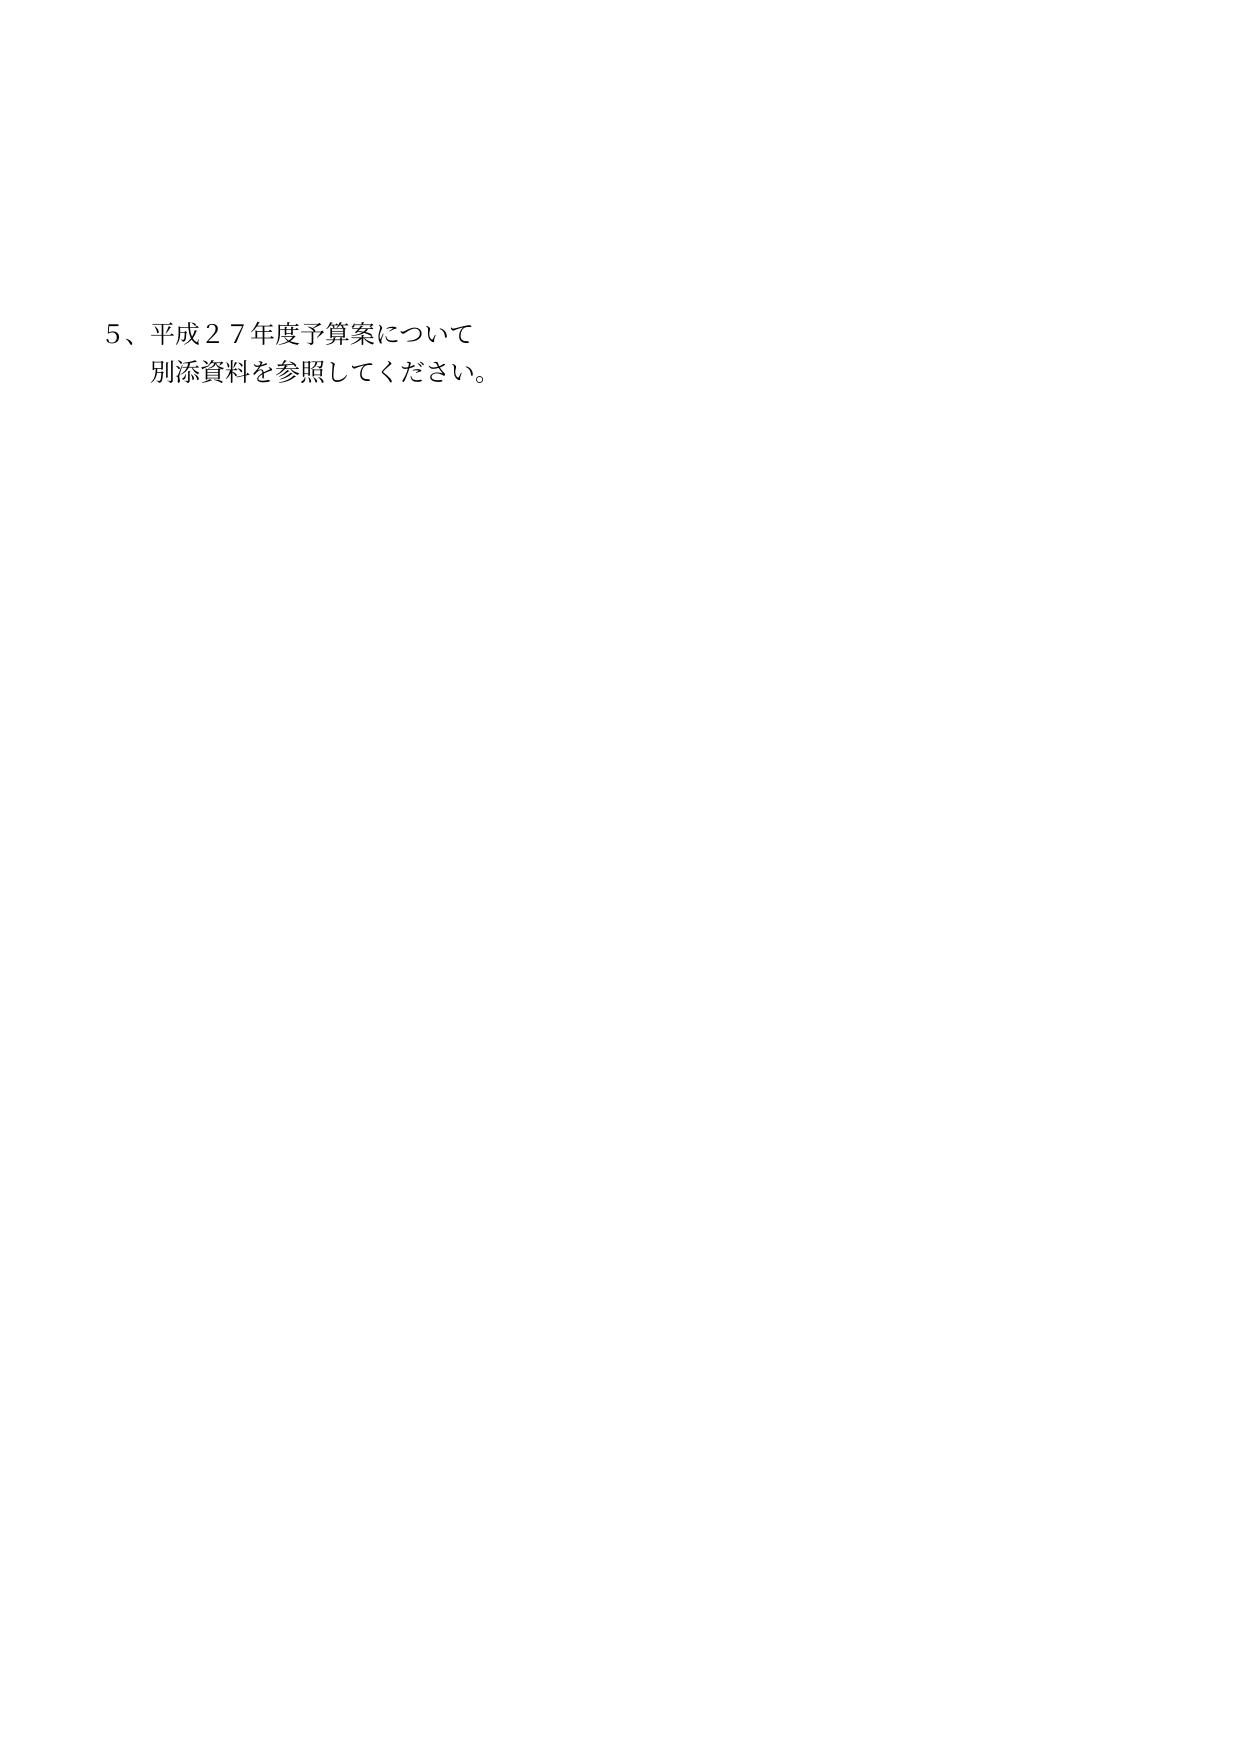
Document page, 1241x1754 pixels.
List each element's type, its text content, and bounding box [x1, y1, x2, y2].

text ５、平成２７年度予算案について [75, 314, 1165, 352]
text 別添資料を参照してください。 [75, 352, 1165, 389]
